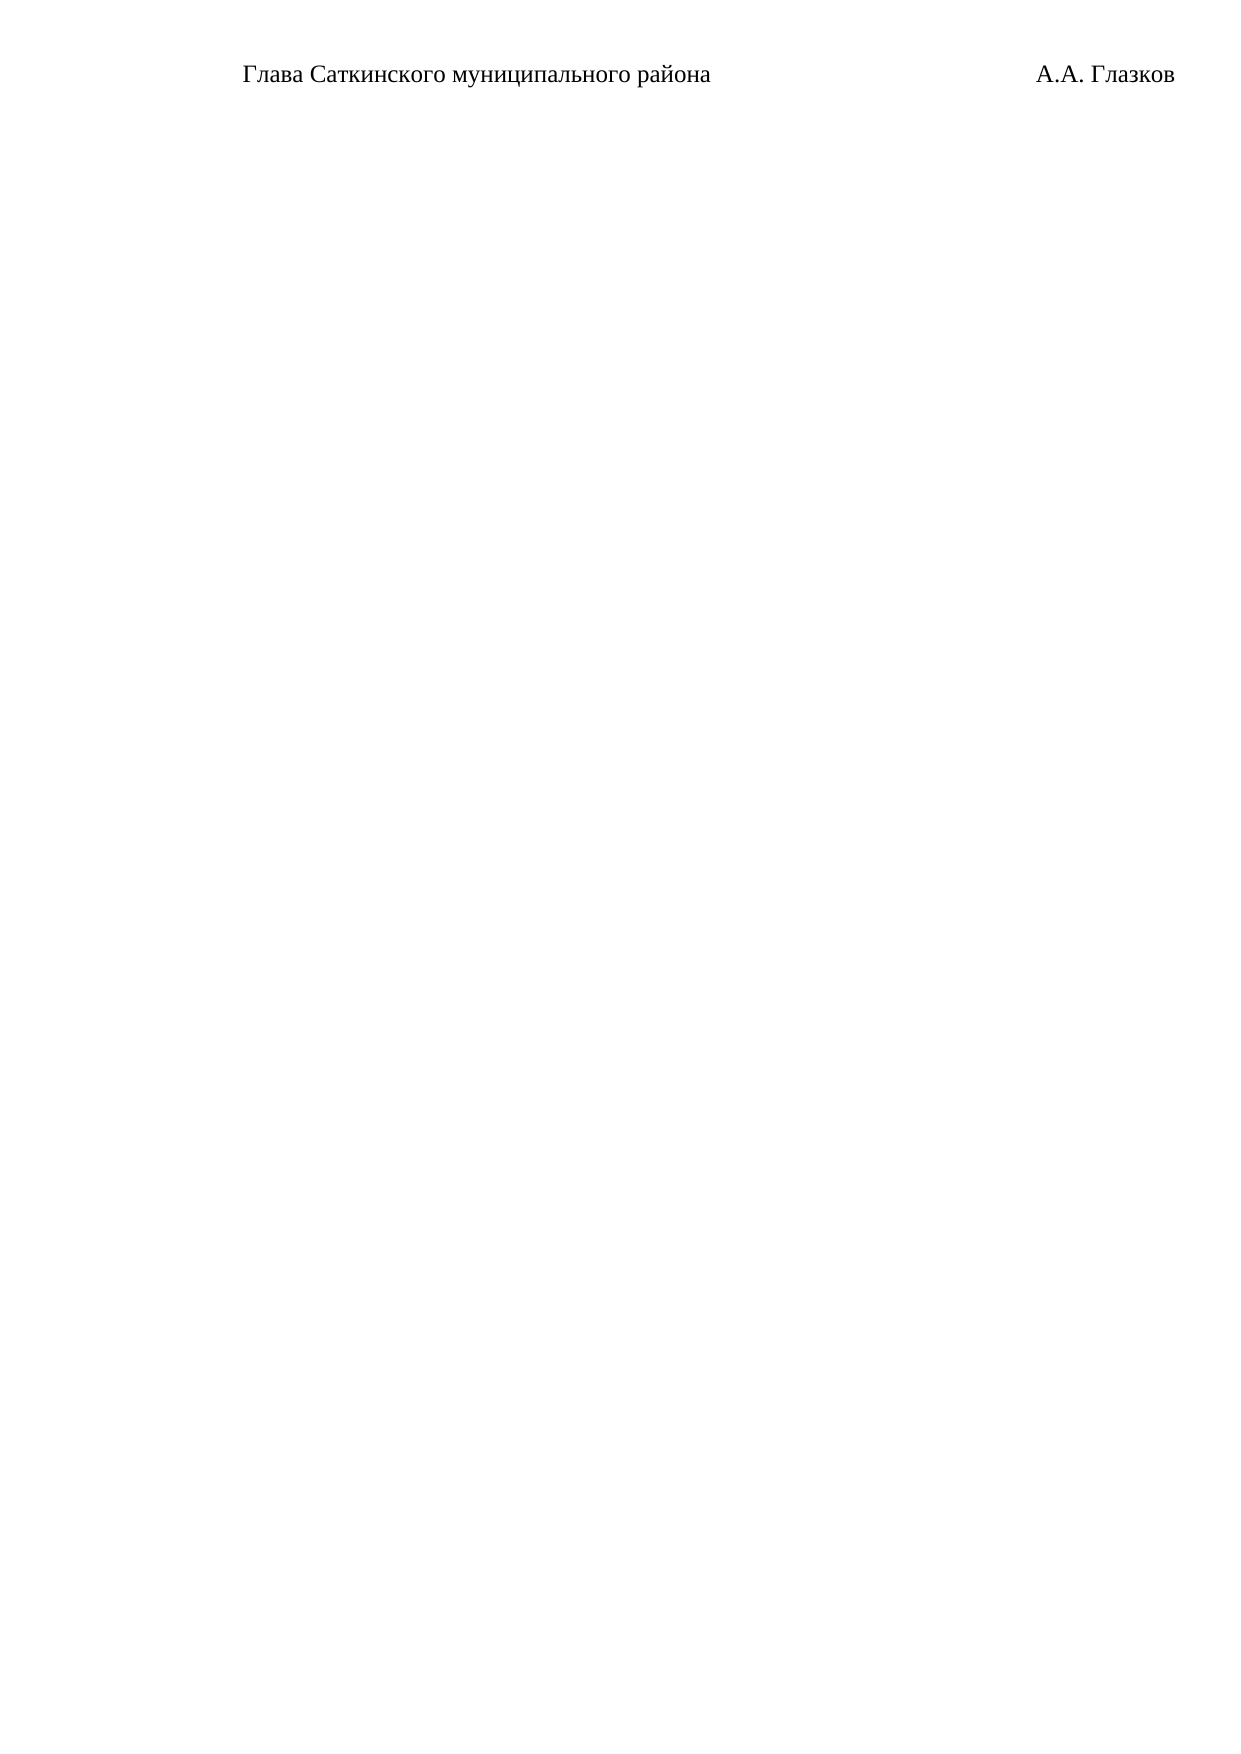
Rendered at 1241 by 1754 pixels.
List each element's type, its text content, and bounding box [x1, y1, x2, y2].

text Глава Саткинского муниципального района А.А. Глазков [177, 59, 1181, 88]
